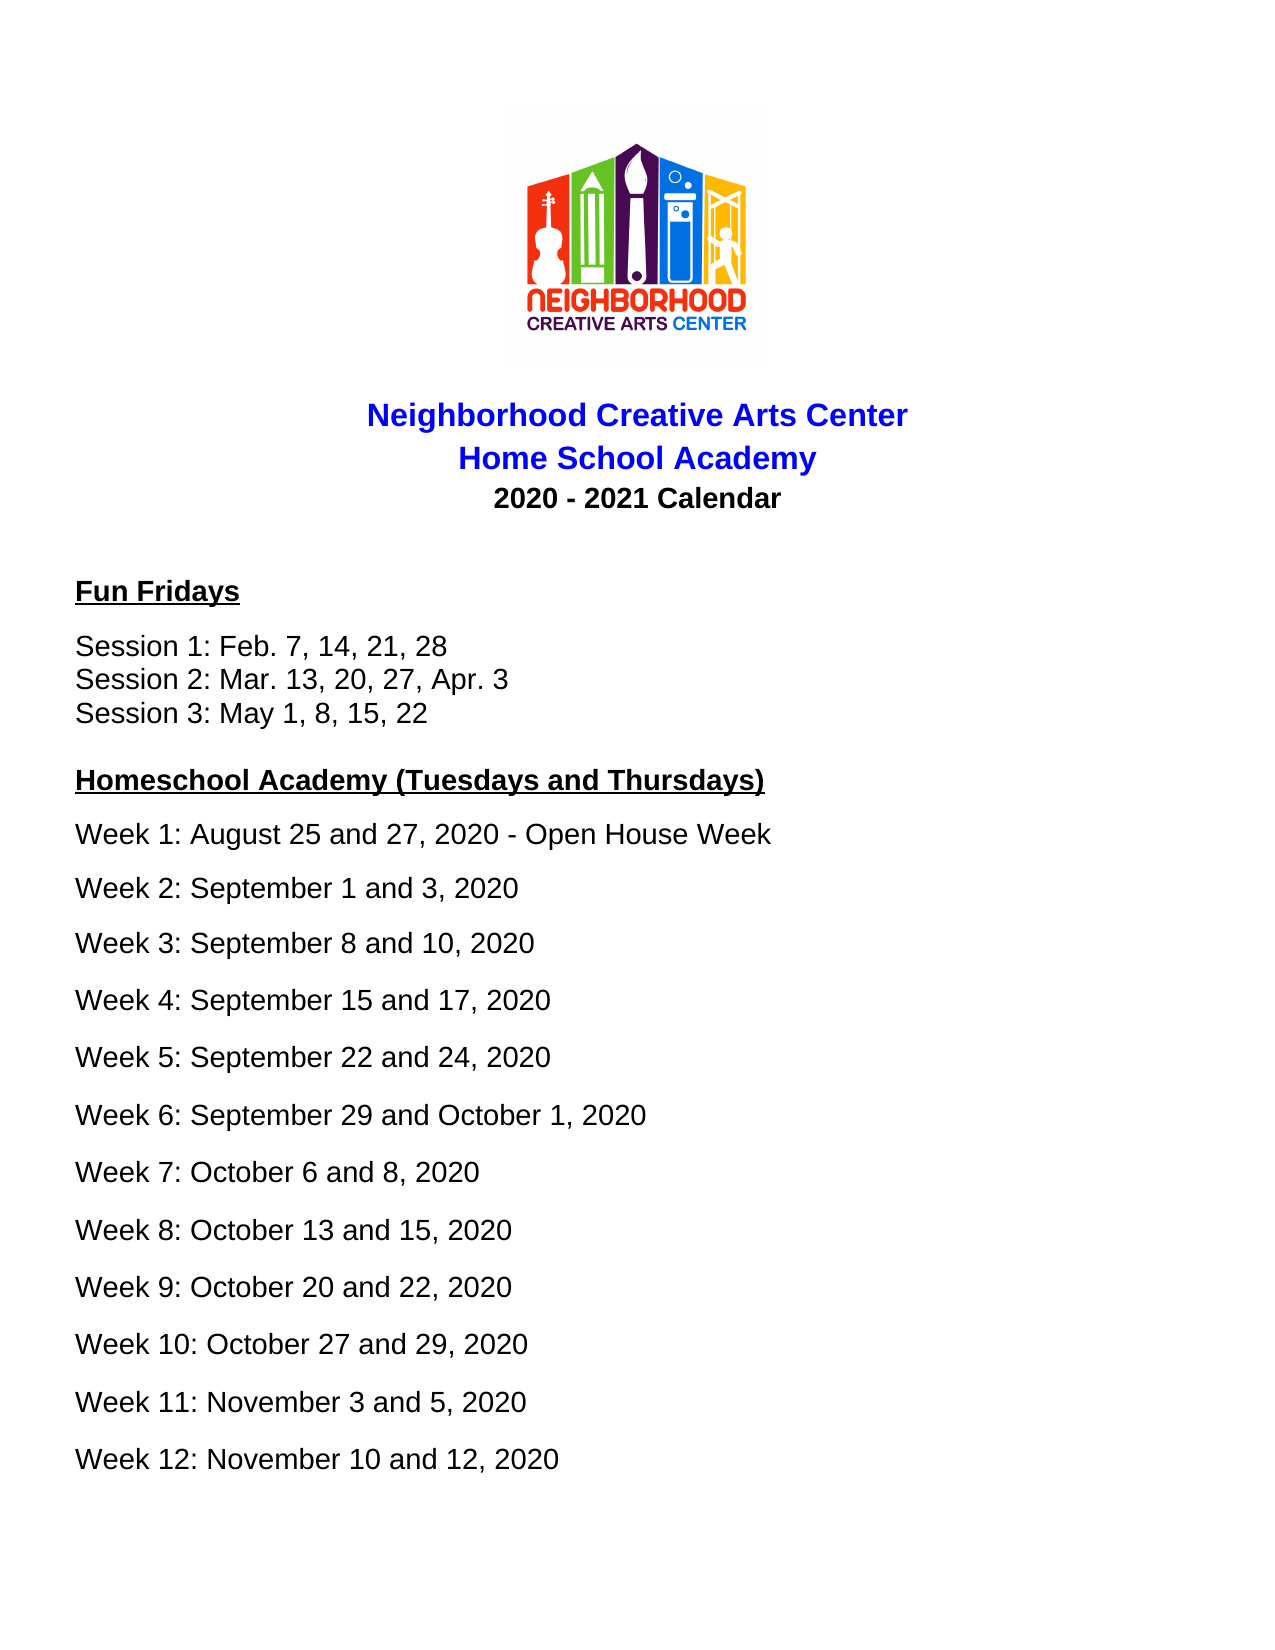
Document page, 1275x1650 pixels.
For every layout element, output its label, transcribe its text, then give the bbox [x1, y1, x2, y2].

text Week 1: August 25 and 27, 2020 - Open House Week [75, 817, 1125, 851]
text Week 8: October 13 and 15, 2020 [75, 1213, 1125, 1246]
text 2020 - 2021 Calendar [239, 481, 1036, 515]
text Week 6: September 29 and October 1, 2020 [75, 1098, 1125, 1131]
text Fun Fridays [75, 574, 671, 608]
text Session 3: May 1, 8, 15, 22 [75, 696, 671, 729]
text Week 2: September 1 and 3, 2020 [75, 872, 1125, 905]
text Week 3: September 8 and 10, 2020 [75, 926, 1125, 959]
text Week 10: October 27 and 29, 2020 [75, 1327, 1134, 1361]
text Homeschool Academy (Tuesdays and Thursdays) [75, 763, 1125, 796]
text Session 1: Feb. 7, 14, 21, 28 [75, 629, 671, 662]
picture [503, 103, 772, 372]
text Week 12: November 10 and 12, 2020 [75, 1442, 1134, 1476]
text Home School Academy [239, 439, 1036, 476]
text Week 9: October 20 and 22, 2020 [75, 1270, 1125, 1303]
text Week 5: September 22 and 24, 2020 [75, 1040, 1125, 1074]
text Week 7: October 6 and 8, 2020 [75, 1155, 1116, 1189]
text Week 4: September 15 and 17, 2020 [75, 983, 1116, 1016]
text Week 11: November 3 and 5, 2020 [75, 1385, 1125, 1418]
text Session 2: Mar. 13, 20, 27, Apr. 3 [75, 662, 671, 696]
